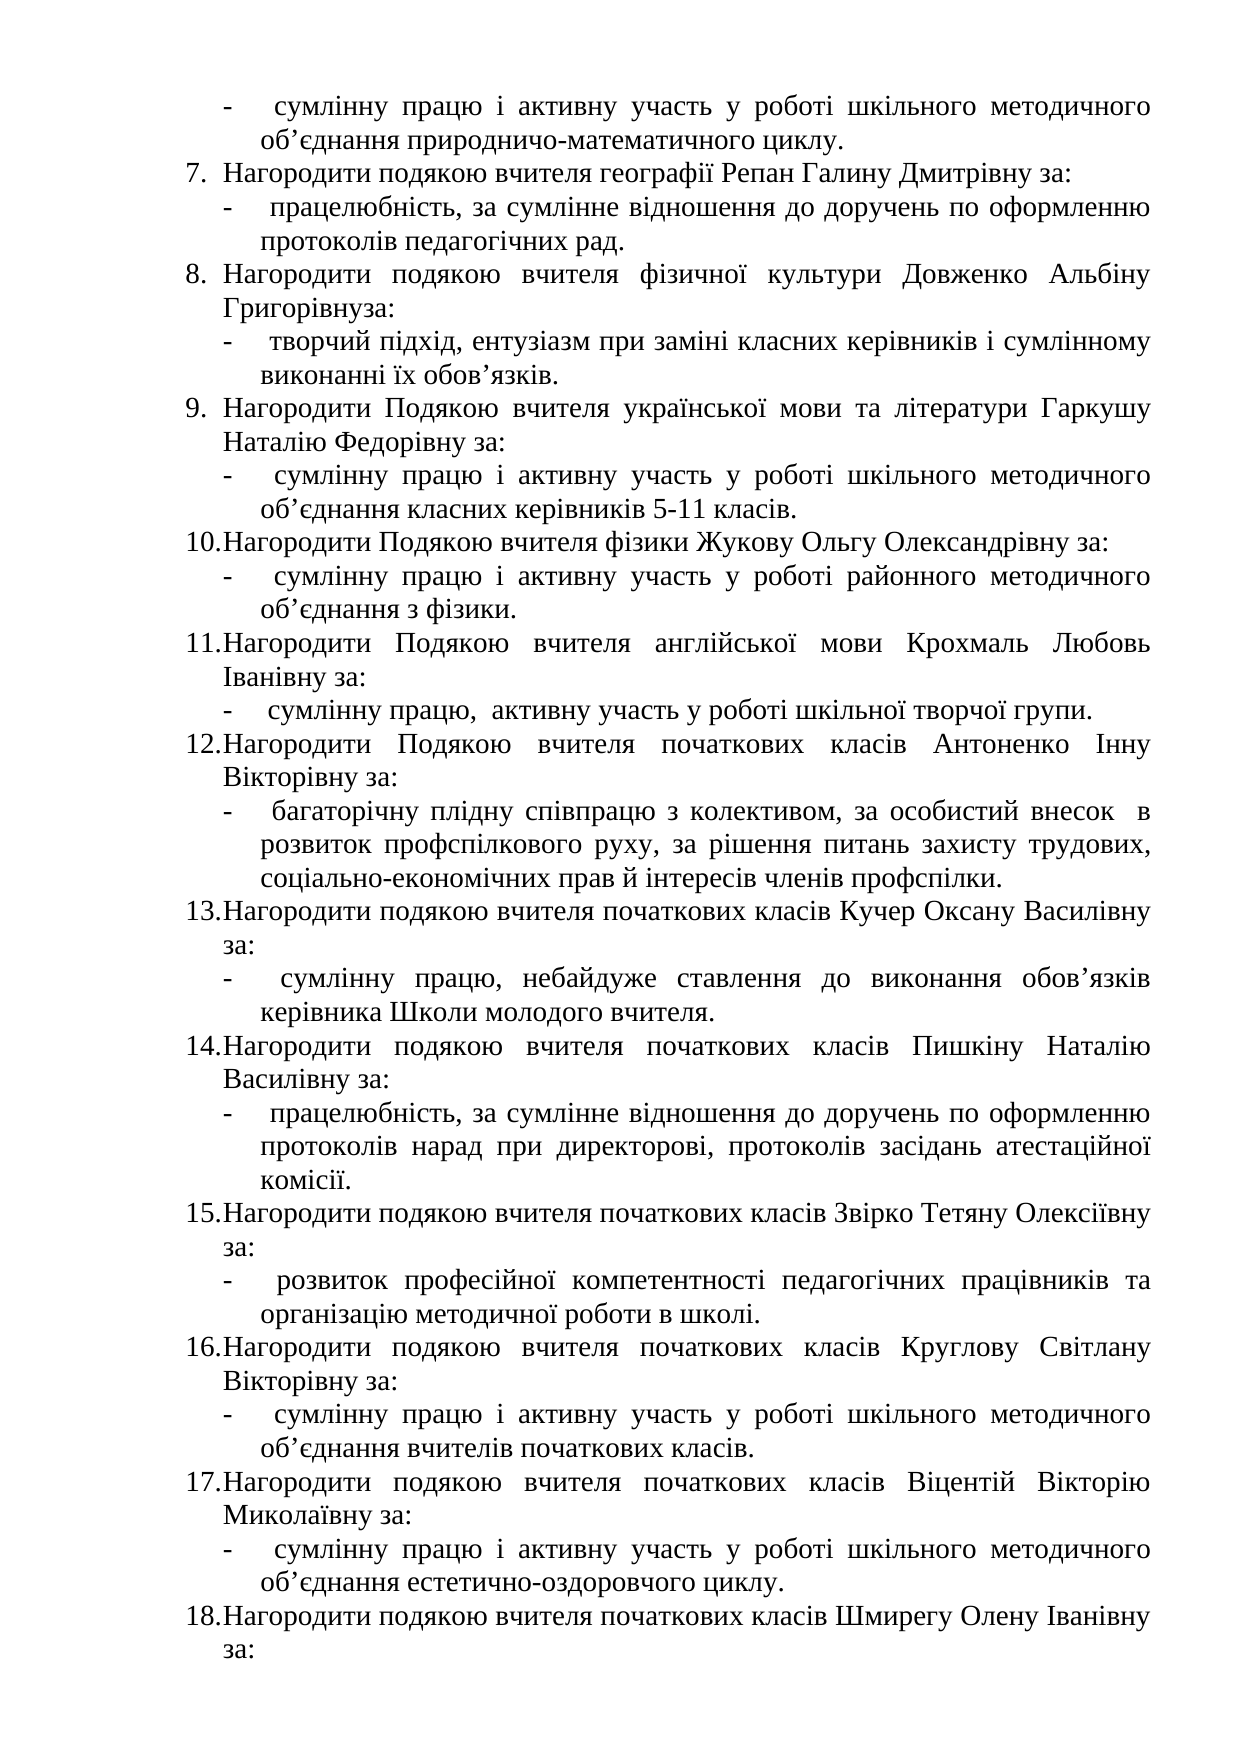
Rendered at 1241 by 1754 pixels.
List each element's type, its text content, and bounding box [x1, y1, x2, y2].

list творчий підхід, ентузіазм при заміні класних керівників і сумлінному виконанні їх обов’язків. [223, 323, 1152, 390]
list Нагородити Подякою вчителя фізики Жукову Ольгу Олександрівну за: [185, 524, 1152, 558]
list Нагородити подякою вчителя початкових класів Круглову Світлану Вікторівну за: [185, 1329, 1152, 1397]
list Нагородити подякою вчителя географії Репан Галину Дмитрівну за: [185, 156, 1152, 189]
list працелюбність, за сумлінне відношення до доручень по оформленню протоколів нарад при директорові, протоколів засідань атестаційної комісії. [223, 1095, 1152, 1195]
list сумлінну працю і активну участь у роботі шкільного методичного об’єднання вчителів початкових класів. [223, 1397, 1152, 1464]
list сумлінну працю, небайдуже ставлення до виконання обов’язків керівника Школи молодого вчителя. [223, 961, 1152, 1028]
list розвиток професійної компетентності педагогічних працівників та організацію методичної роботи в школі. [223, 1262, 1152, 1329]
list Нагородити Подякою вчителя початкових класів Антоненко Інну Вікторівну за: [185, 726, 1152, 793]
list Нагородити подякою вчителя початкових класів Звірко Тетяну Олексіївну за: [185, 1195, 1152, 1262]
list сумлінну працю і активну участь у роботі шкільного методичного об’єднання класних керівників 5-11 класів. [223, 457, 1152, 524]
list Нагородити Подякою вчителя англійської мови Крохмаль Любовь Іванівну за: [185, 625, 1152, 692]
list сумлінну працю, активну участь у роботі шкільної творчої групи. [223, 692, 1152, 726]
list Нагородити подякою вчителя початкових класів Пишкіну Наталію Василівну за: [185, 1028, 1152, 1095]
list сумлінну працю і активну участь у роботі районного методичного об’єднання з фізики. [223, 558, 1152, 625]
list багаторічну плідну співпрацю з колективом, за особистий внесок в розвиток профспілкового руху, за рішення питань захисту трудових, соціально-економічних прав й інтересів членів профспілки. [223, 793, 1152, 893]
list сумлінну працю і активну участь у роботі шкільного методичного об’єднання естетично-оздоровчого циклу. [223, 1531, 1152, 1598]
list Нагородити подякою вчителя початкових класів Кучер Оксану Василівну за: [185, 893, 1152, 961]
list Нагородити Подякою вчителя української мови та літератури Гаркушу Наталію Федорівну за: [185, 390, 1152, 457]
list Нагородити подякою вчителя початкових класів Шмирегу Олену Іванівну за: [185, 1598, 1152, 1665]
list Нагородити подякою вчителя початкових класів Віцентій Вікторію Миколаївну за: [185, 1464, 1152, 1531]
list сумлінну працю і активну участь у роботі шкільного методичного об’єднання природничо-математичного циклу. [223, 88, 1152, 156]
list Нагородити подякою вчителя фізичної культури Довженко Альбіну Григорівнуза: [185, 256, 1152, 323]
list працелюбність, за сумлінне відношення до доручень по оформленню протоколів педагогічних рад. [223, 189, 1152, 256]
